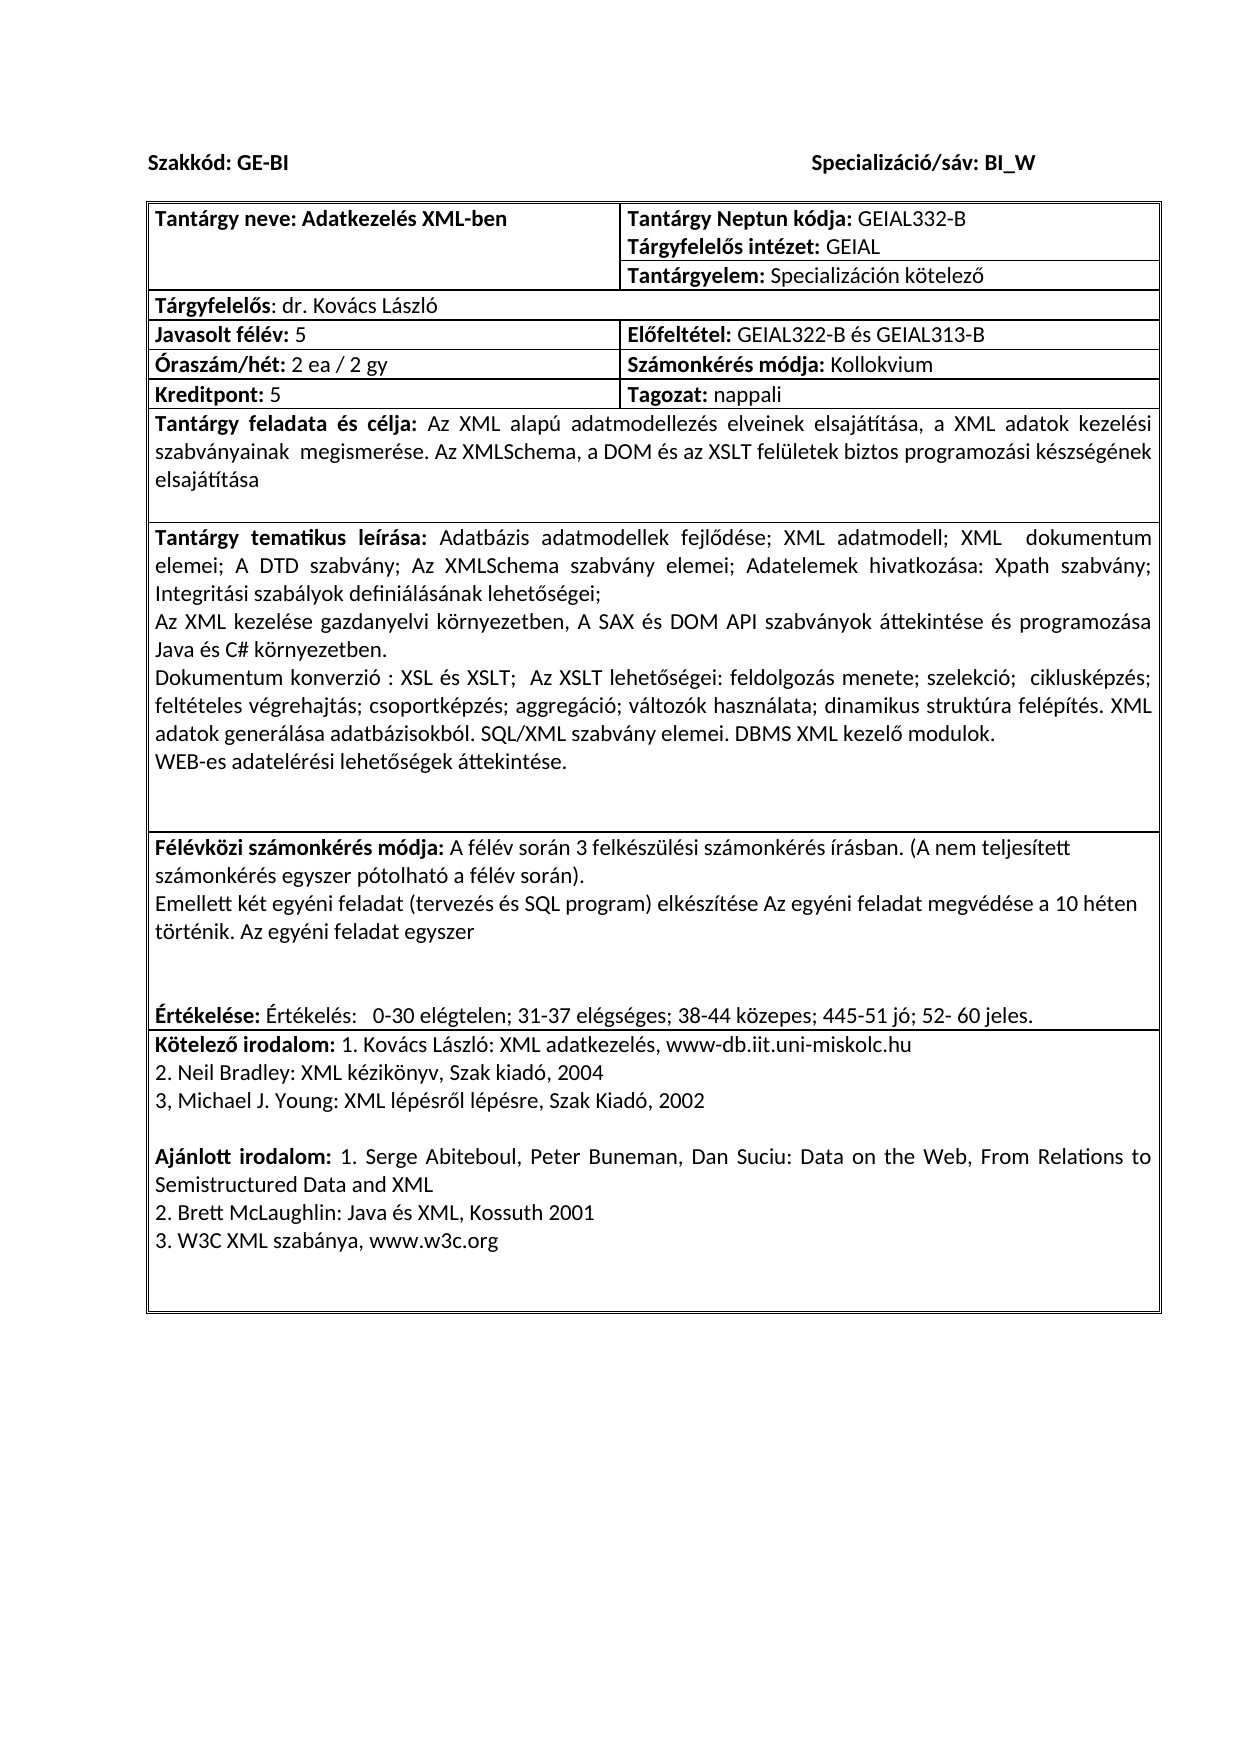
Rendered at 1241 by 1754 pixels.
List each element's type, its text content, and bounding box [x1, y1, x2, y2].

table_header Tantárgy neve: Adatkezelés XML-ben [149, 204, 619, 289]
table_cell Számonkérés módja: Kollokvium [621, 350, 1159, 378]
table_cell Kreditpont: 5 [149, 380, 619, 408]
table_cell Tantárgy feladata és célja: Az XML alapú adatmodellezés elveinek elsajátítása, a XML adatok kezelési szabványainak megismerése. Az XMLSchema, a DOM és az XSLT felületek biztos programozási készségének elsajátítása [149, 409, 1159, 521]
table_cell Kötelező irodalom: 1. Kovács László: XML adatkezelés, www-db.iit.uni-miskolc.hu 2. Neil Bradley: XML kézikönyv, Szak kiadó, 2004 3, Michael J. Young: XML lépésről lépésre, Szak Kiadó, 2002 Ajánlott irodalom: 1. Serge Abiteboul, Peter Buneman, Dan Suciu: Data on the Web, From Relations to Semistructured Data and XML 2. Brett McLaughlin: Java és XML, Kossuth 2001 3. W3C XML szabánya, www.w3c.org [149, 1031, 1159, 1311]
table_cell Óraszám/hét: 2 ea / 2 gy [149, 350, 619, 378]
text Szakkód: GE-BI Specializáció/sáv: BI_W [148, 148, 1093, 176]
table_cell Tantárgy tematikus leírása: Adatbázis adatmodellek fejlődése; XML adatmodell; XML dokumentum elemei; A DTD szabvány; Az XMLSchema szabvány elemei; Adatelemek hivatkozása: Xpath szabvány; Integritási szabályok definiálásának lehetőségei; Az XML kezelése gazdanyelvi környezetben, A SAX és DOM API szabványok áttekintése és programozása Java és C# környezetben. Dokumentum konverzió : XSL és XSLT; Az XSLT lehetőségei: feldolgozás menete; szelekció; ciklusképzés; feltételes végrehajtás; csoportképzés; aggregáció; változók használata; dinamikus struktúra felépítés. XML adatok generálása adatbázisokból. SQL/XML szabvány elemei. DBMS XML kezelő modulok. WEB-es adatelérési lehetőségek áttekintése. [149, 523, 1159, 831]
table_cell Félévközi számonkérés módja: A félév során 3 felkészülési számonkérés írásban. (A nem teljesített számonkérés egyszer pótolható a félév során). Emellett két egyéni feladat (tervezés és SQL program) elkészítése Az egyéni feladat megvédése a 10 héten történik. Az egyéni feladat egyszer Értékelése: Értékelés: 0-30 elégtelen; 31-37 elégséges; 38-44 közepes; 445-51 jó; 52- 60 jeles. [149, 833, 1159, 1029]
table_cell Tárgyfelelős: dr. Kovács László [149, 291, 1159, 319]
table_cell Előfeltétel: GEIAL322-B és GEIAL313-B [621, 321, 1159, 348]
table_header Tantárgy Neptun kódja: GEIAL332-B Tárgyfelelős intézet: GEIAL [621, 204, 1159, 260]
table_cell Javasolt félév: 5 [149, 321, 619, 348]
table_cell Tagozat: nappali [621, 380, 1159, 408]
table_cell Tantárgyelem: Specializáción kötelező [621, 261, 1159, 289]
